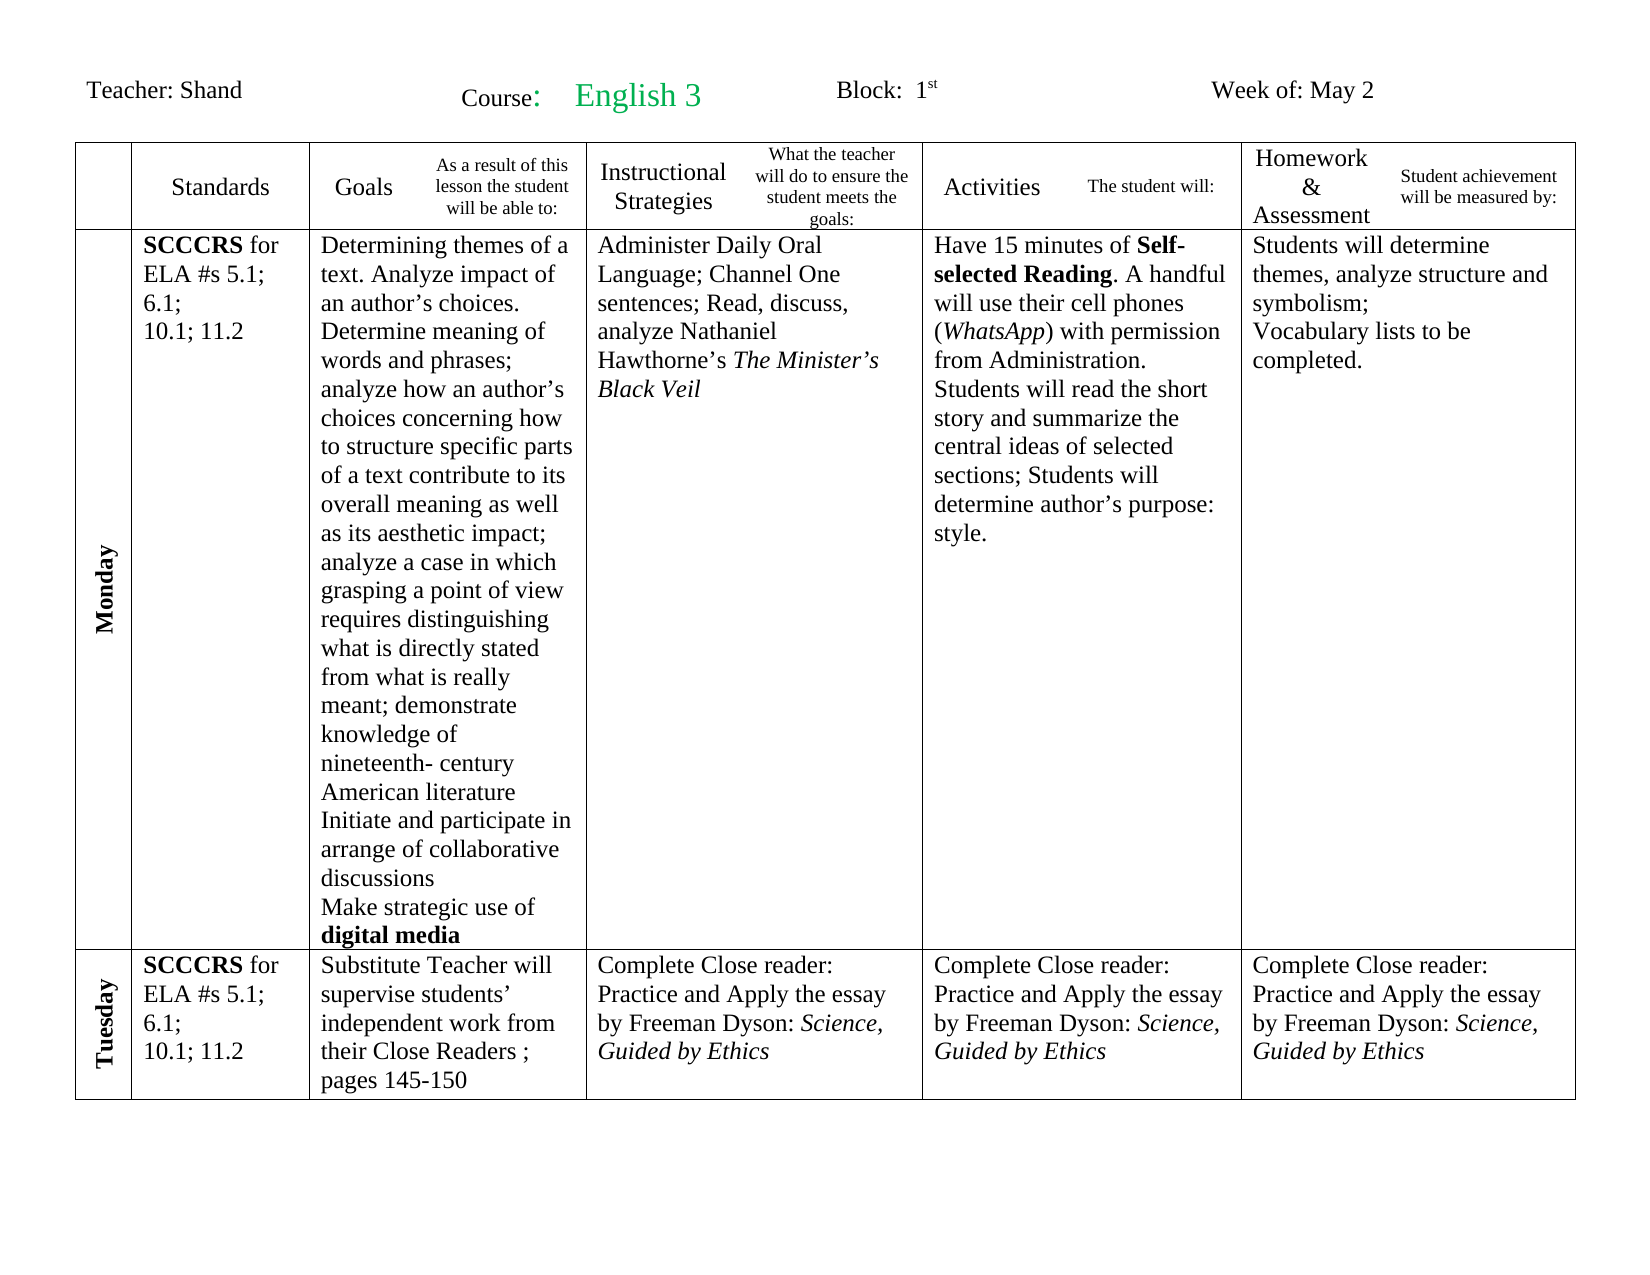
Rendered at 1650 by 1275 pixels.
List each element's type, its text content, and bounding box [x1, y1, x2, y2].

table_header [76, 143, 131, 229]
table_header As a result of this lesson the student will be able to: [418, 143, 586, 229]
table_header Instructional Strategies [587, 143, 741, 229]
table_header Homework & Assessment [1242, 143, 1382, 229]
table_cell Monday [76, 230, 131, 949]
table_cell Tuesday [76, 950, 131, 1099]
table_cell Have 15 minutes of Self-selected Reading. A handful will use their cell phones (WhatsApp) with permission from Administration. Students will read the short story and summarize the central ideas of selected sections; Students will determine author’s purpose: style. [923, 230, 1241, 949]
table_header Week of: May 2 [1200, 75, 1574, 113]
table_cell Complete Close reader: Practice and Apply the essay by Freeman Dyson: Science, Guided by Ethics [923, 950, 1241, 1099]
table_cell SCCCRS for ELA #s 5.1; 6.1; 10.1; 11.2 [132, 230, 309, 949]
table_header What the teacher will do to ensure the student meets the goals: [741, 143, 922, 229]
table_cell Determining themes of a text. Analyze impact of an author’s choices. Determine meaning of words and phrases; analyze how an author’s choices concerning how to structure specific parts of a text contribute to its overall meaning as well as its aesthetic impact; analyze a case in which grasping a point of view requires distinguishing what is directly stated from what is really meant; demonstrate knowledge of nineteenth- century American literature Initiate and participate in arrange of collaborative discussions Make strategic use of digital media [310, 230, 586, 949]
table_header Goals [310, 143, 418, 229]
table_header Standards [132, 143, 309, 229]
table_header The student will: [1061, 143, 1241, 229]
table_header Course: English 3 [450, 75, 825, 113]
table_cell Substitute Teacher will supervise students’ independent work from their Close Readers ; pages 145-150 [310, 950, 586, 1099]
table_cell Complete Close reader: Practice and Apply the essay by Freeman Dyson: Science, Guided by Ethics [1242, 950, 1575, 1099]
table_header Teacher: Shand [75, 75, 450, 113]
table_header Student achievement will be measured by: [1382, 143, 1575, 229]
table_header Activities [923, 143, 1061, 229]
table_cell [132, 950, 309, 1099]
table_cell Students will determine themes, analyze structure and symbolism; Vocabulary lists to be completed. [1242, 230, 1575, 949]
table_header Block: 1st [825, 75, 1200, 113]
table_cell Administer Daily Oral Language; Channel One sentences; Read, discuss, analyze Nathaniel Hawthorne’s The Minister’s Black Veil [587, 230, 922, 949]
table_cell Complete Close reader: Practice and Apply the essay by Freeman Dyson: Science, Guided by Ethics [587, 950, 922, 1099]
